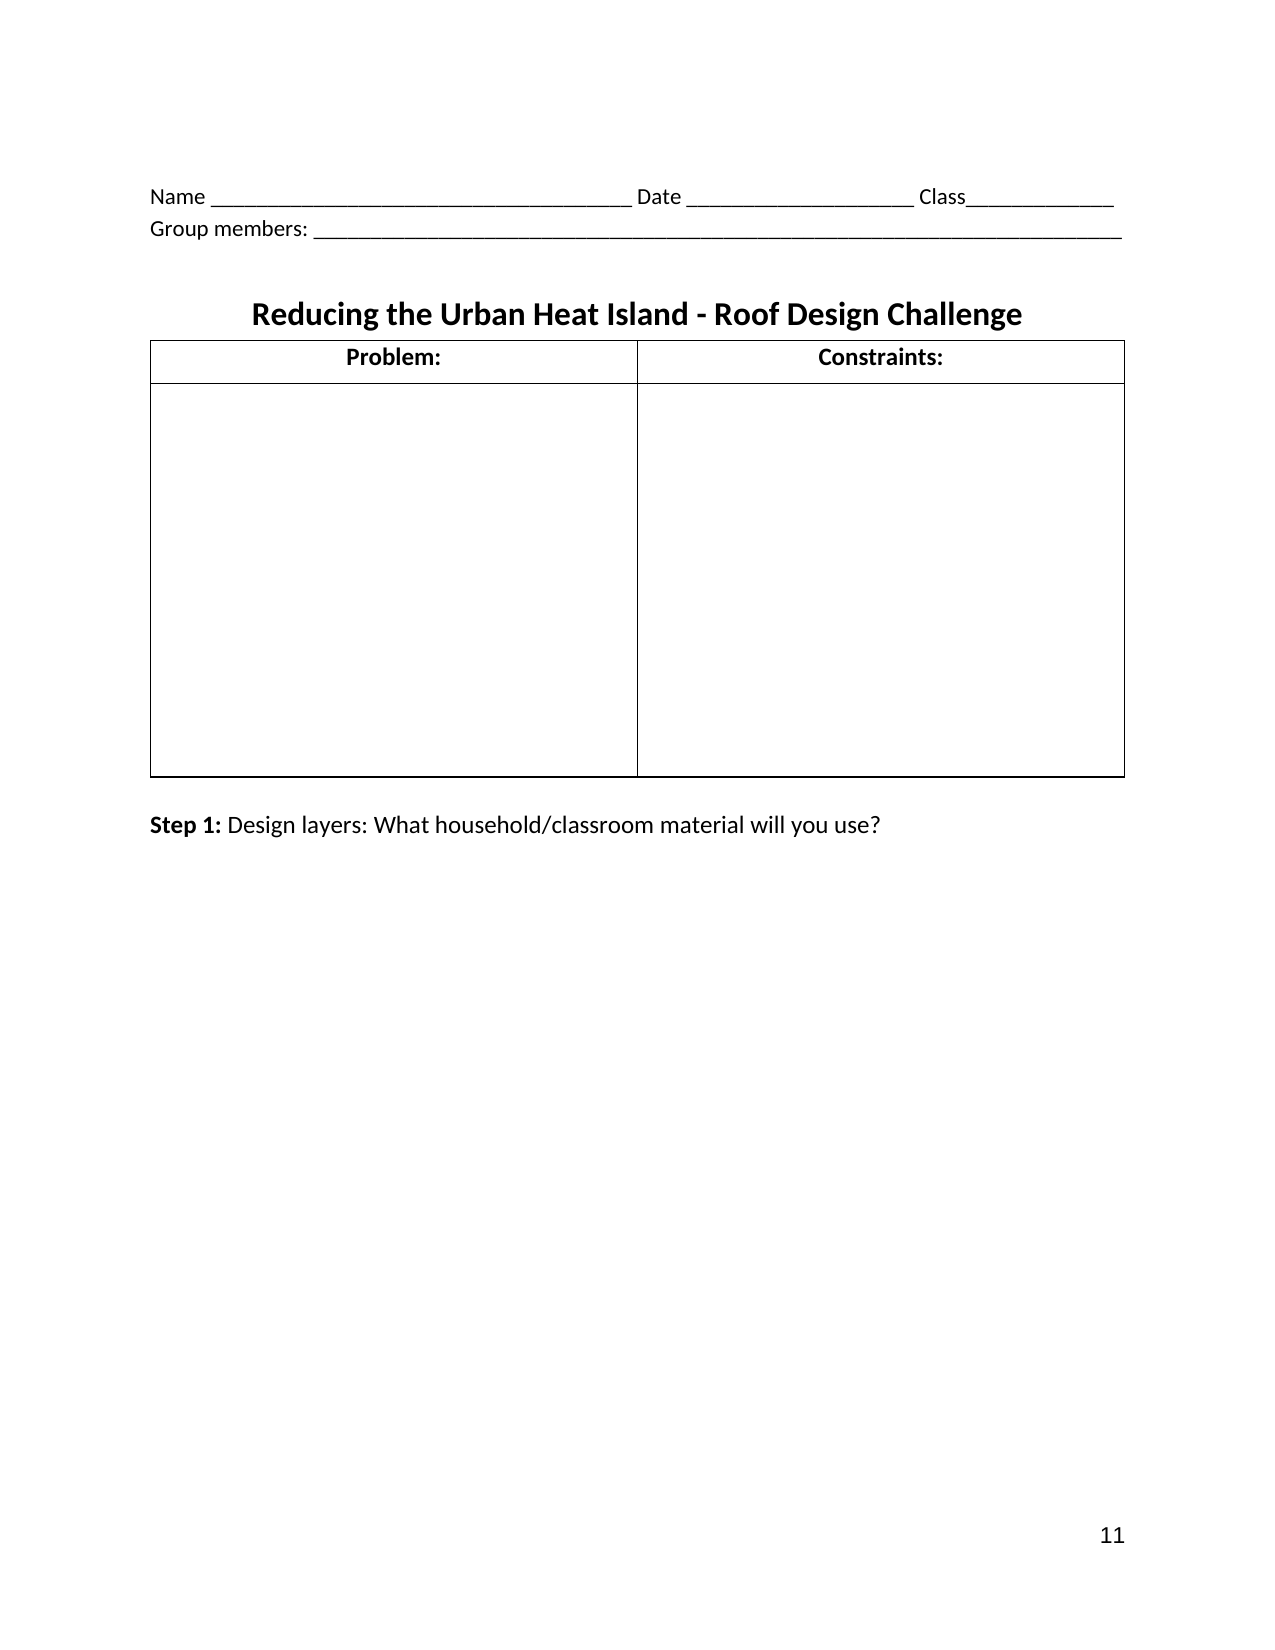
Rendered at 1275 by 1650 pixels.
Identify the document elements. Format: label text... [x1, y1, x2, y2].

text Group members: _______________________________________________________________________ [150, 214, 1125, 242]
text Reducing the Urban Heat Island - Roof Design Challenge [150, 293, 1125, 334]
table_header Constraints: [638, 341, 1124, 383]
text Step 1: Design layers: What household/classroom material will you use? [150, 810, 1125, 840]
table_cell [638, 384, 1124, 776]
text Name _____________________________________ Date ____________________ Class_____________ [150, 182, 1125, 210]
table_cell [151, 384, 637, 776]
table_header Problem: [151, 341, 637, 383]
